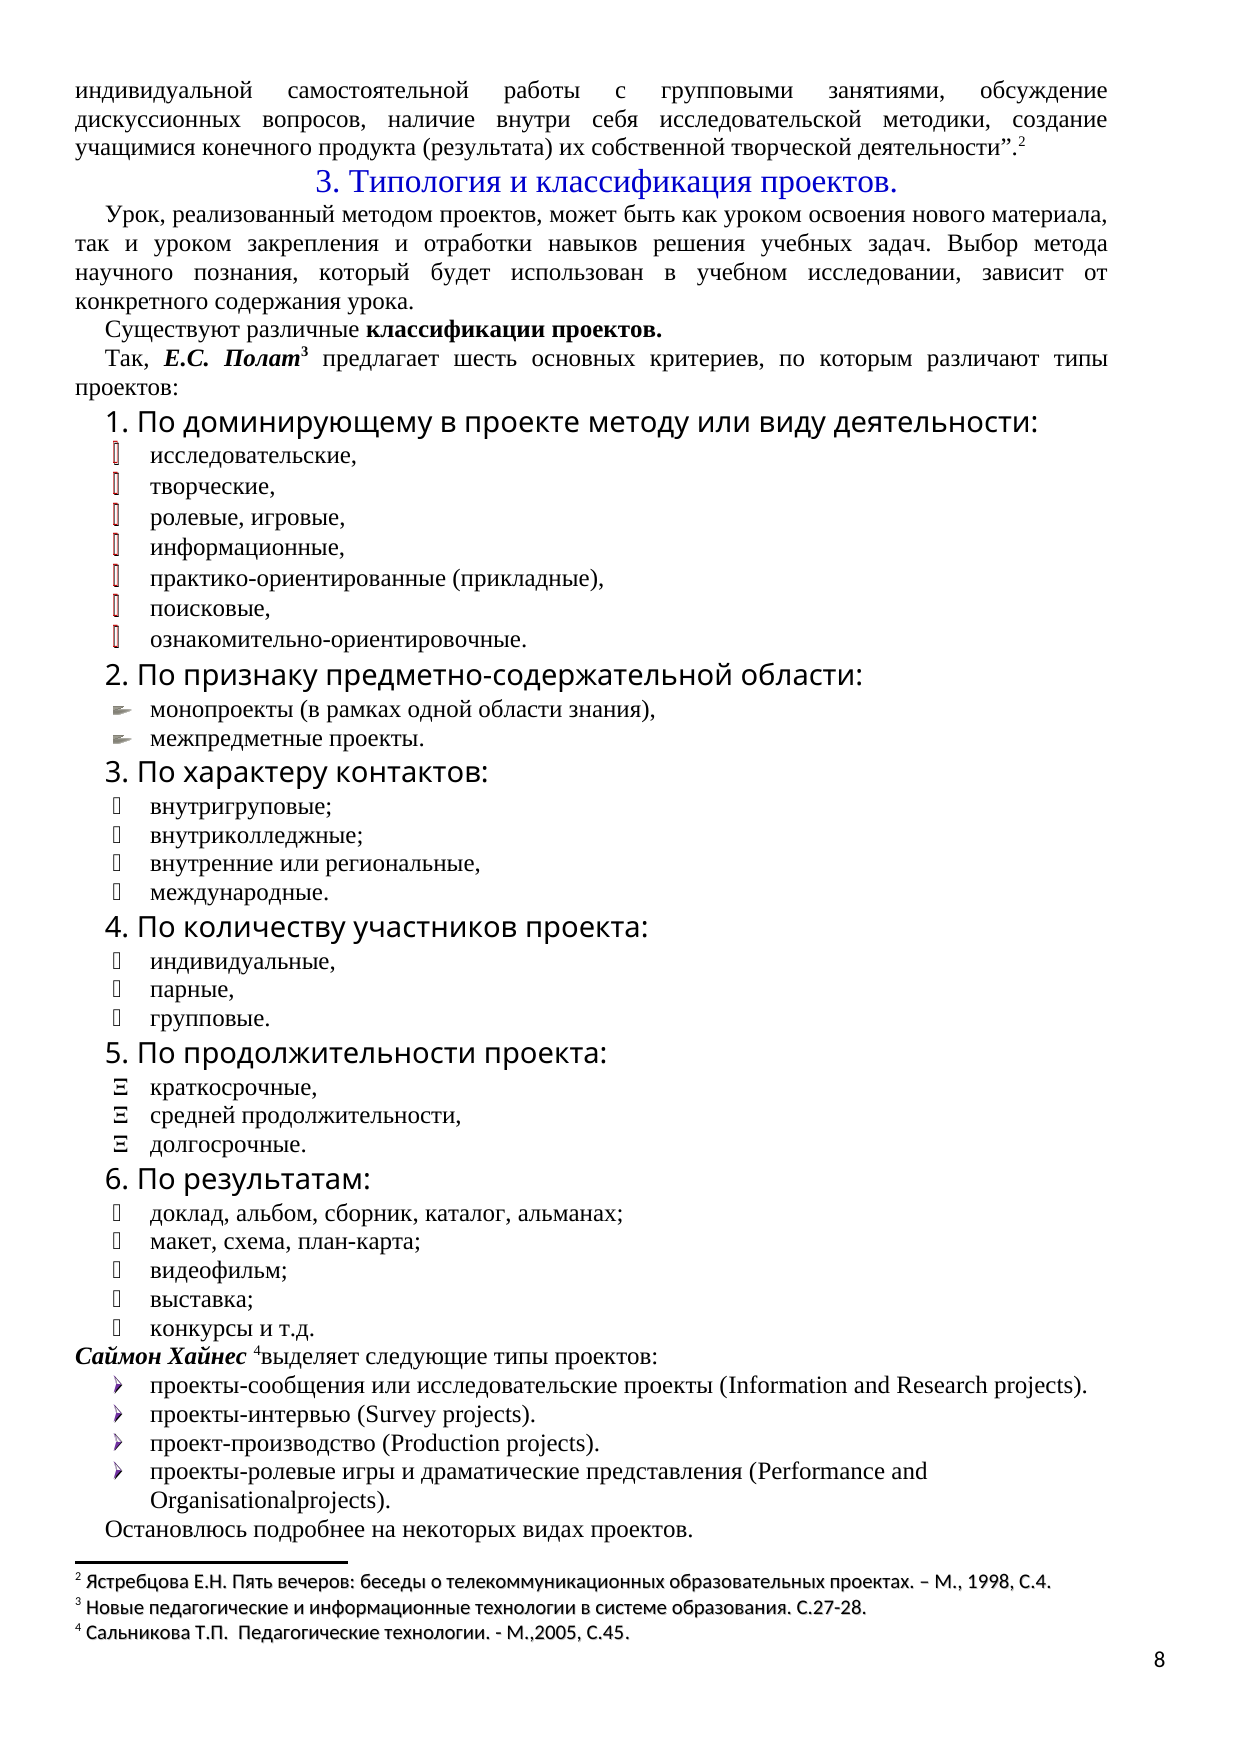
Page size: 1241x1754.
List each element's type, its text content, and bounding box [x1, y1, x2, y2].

list проекты-сообщения или исследовательские проекты (Information and Research projects). [112, 1370, 1109, 1399]
list исследовательские, [112, 441, 1109, 471]
list видеофильм; [112, 1255, 1109, 1284]
list ознакомительно-ориентировочные. [112, 624, 1109, 654]
text 4. По количеству участников проекта: [75, 906, 1109, 946]
list средней продолжительности, [112, 1100, 1109, 1129]
list внутренние или региональные, [112, 848, 1109, 877]
list парные, [112, 974, 1109, 1003]
text Остановлюсь подробнее на некоторых видах проектов. [75, 1514, 1109, 1543]
list макет, схема, план-карта; [112, 1226, 1109, 1255]
list внутригруповые; [112, 791, 1109, 820]
list индивидуальные, [112, 946, 1109, 974]
text 2. По признаку предметно-содержательной области: [75, 654, 1109, 694]
picture [113, 729, 132, 746]
list практико-ориентированные (прикладные), [112, 563, 1109, 593]
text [75, 75, 1109, 161]
text Урок, реализованный методом проектов, может быть как уроком освоения нового материала, так и уроком закрепления и отработки навыков решения учебных задач. Выбор метода научного познания, который будет использован в учебном исследовании, зависит от конкретного содержания урока. [75, 199, 1109, 314]
list международные. [112, 877, 1109, 906]
list ролевые, игровые, [112, 502, 1109, 532]
list информационные, [112, 532, 1109, 563]
text Саймон Хайнес выделяет следующие типы проектов: [75, 1341, 1109, 1370]
list выставка; [112, 1284, 1109, 1313]
list долгосрочные. [112, 1129, 1109, 1158]
text 1. По доминирующему в проекте методу или виду деятельности: [75, 401, 1109, 441]
list конкурсы и т.д. [112, 1313, 1109, 1341]
list монопроекты (в рамках одной области знания), [112, 694, 1109, 723]
list внутриколледжные; [112, 820, 1109, 848]
text 6. По результатам: [75, 1158, 1109, 1198]
list межпредметные проекты. [112, 723, 1109, 751]
text 5. По продолжительности проекта: [75, 1032, 1109, 1072]
list проект-производство (Production projects). [112, 1428, 1109, 1456]
list групповые. [112, 1003, 1109, 1032]
text Существуют различные классификации проектов. [75, 314, 1109, 343]
text 3. Типология и классификация проектов. [75, 161, 1109, 199]
list творческие, [112, 471, 1109, 502]
picture [113, 700, 132, 718]
list доклад, альбом, сборник, каталог, альманах; [112, 1198, 1109, 1226]
list проекты-интервью (Survey projects). [112, 1399, 1109, 1428]
text 3. По характеру контактов: [75, 751, 1109, 791]
list проекты-ролевые игры и драматические представления (Performance and Organisationalprojects). [112, 1456, 1109, 1514]
list краткосрочные, [112, 1072, 1109, 1100]
text Так, Е.С. Полат предлагает шесть основных критериев, по которым различают типы проектов: [75, 343, 1109, 401]
list поисковые, [112, 593, 1109, 624]
